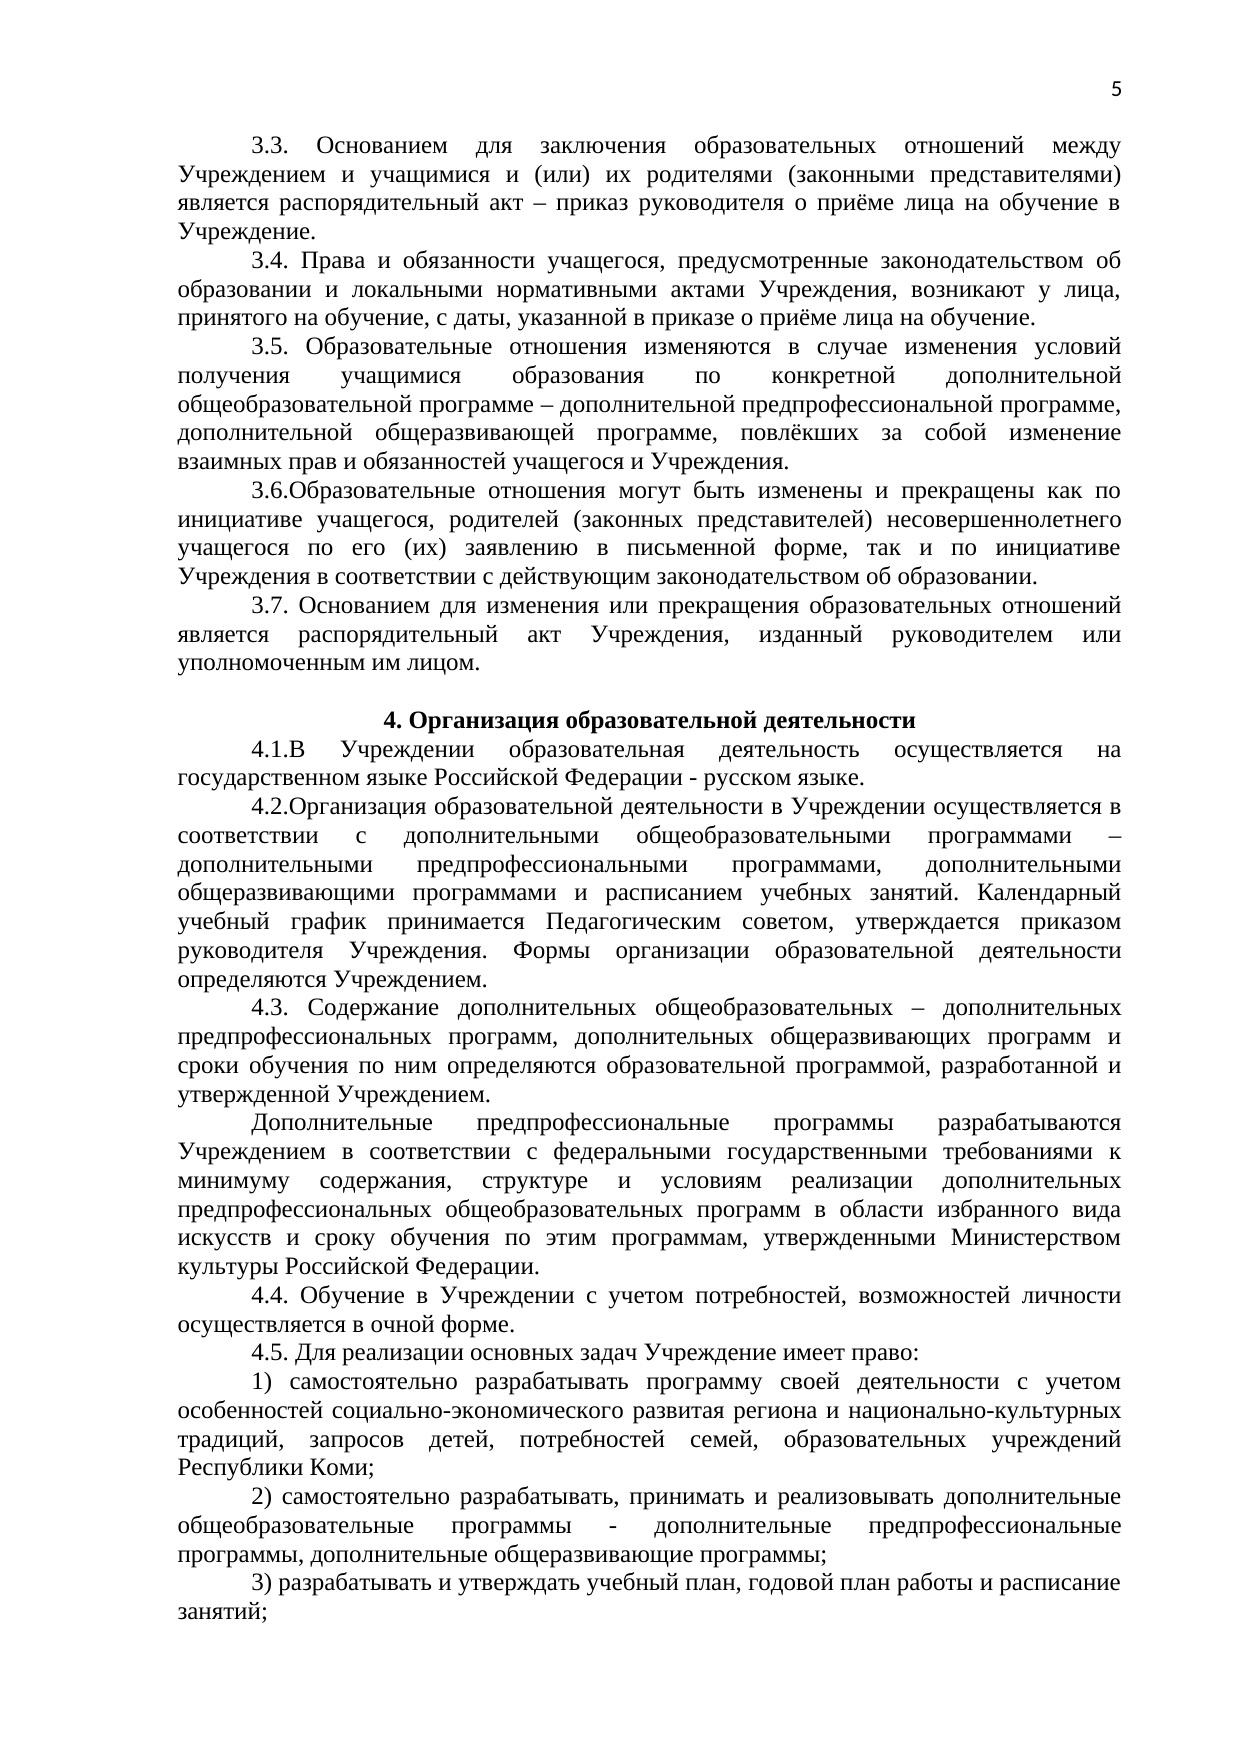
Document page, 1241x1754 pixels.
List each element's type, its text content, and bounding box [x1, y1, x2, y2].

text 3.3. Основанием для заключения образовательных отношений между Учреждением и учащимися и (или) их родителями (законными представителями) является распорядительный акт – приказ руководителя о приёме лица на обучение в Учреждение. [177, 130, 1122, 245]
text 4.4. Обучение в Учреждении с учетом потребностей, возможностей личности осуществляется в очной форме. [177, 1280, 1122, 1337]
text 3.6.Образовательные отношения могут быть изменены и прекращены как по инициативе учащегося, родителей (законных представителей) несовершеннолетнего учащегося по его (их) заявлению в письменной форме, так и по инициативе Учреждения в соответствии с действующим законодательством об образовании. [177, 475, 1122, 590]
text 1) самостоятельно разрабатывать программу своей деятельности с учетом особенностей социально-экономического развитая региона и национально-культурных традиций, запросов детей, потребностей семей, образовательных учреждений Республики Коми; [177, 1366, 1122, 1481]
text 4.3. Содержание дополнительных общеобразовательных – дополнительных предпрофессиональных программ, дополнительных общеразвивающих программ и сроки обучения по ним определяются образовательной программой, разработанной и утвержденной Учреждением. [177, 992, 1122, 1107]
text 4.2.Организация образовательной деятельности в Учреждении осуществляется в соответствии с дополнительными общеобразовательными программами – дополнительными предпрофессиональными программами, дополнительными общеразвивающими программами и расписанием учебных занятий. Календарный учебный график принимается Педагогическим советом, утверждается приказом руководителя Учреждения. Формы организации образовательной деятельности определяются Учреждением. [177, 791, 1122, 992]
text 3.7. Основанием для изменения или прекращения образовательных отношений является распорядительный акт Учреждения, изданный руководителем или уполномоченным им лицом. [177, 590, 1122, 676]
text 3) разрабатывать и утверждать учебный план, годовой план работы и расписание занятий; [177, 1567, 1122, 1625]
text 2) самостоятельно разрабатывать, принимать и реализовывать дополнительные общеобразовательные программы - дополнительные предпрофессиональные программы, дополнительные общеразвивающие программы; [177, 1481, 1122, 1567]
text 4.5. Для реализации основных задач Учреждение имеет право: [177, 1337, 1122, 1366]
text Дополнительные предпрофессиональные программы разрабатываются Учреждением в соответствии с федеральными государственными требованиями к минимуму содержания, структуре и условиям реализации дополнительных предпрофессиональных общеобразовательных программ в области избранного вида искусств и сроку обучения по этим программам, утвержденными Министерством культуры Российской Федерации. [177, 1107, 1122, 1280]
text 3.5. Образовательные отношения изменяются в случае изменения условий получения учащимися образования по конкретной дополнительной общеобразовательной программе – дополнительной предпрофессиональной программе, дополнительной общеразвивающей программе, повлёкших за собой изменение взаимных прав и обязанностей учащегося и Учреждения. [177, 331, 1122, 475]
text 4.1.В Учреждении образовательная деятельность осуществляется на государственном языке Российской Федерации - русском языке. [177, 734, 1122, 791]
text 4. Организация образовательной деятельности [177, 705, 1122, 734]
text 3.4. Права и обязанности учащегося, предусмотренные законодательством об образовании и локальными нормативными актами Учреждения, возникают у лица, принятого на обучение, с даты, указанной в приказе о приёме лица на обучение. [177, 245, 1122, 331]
